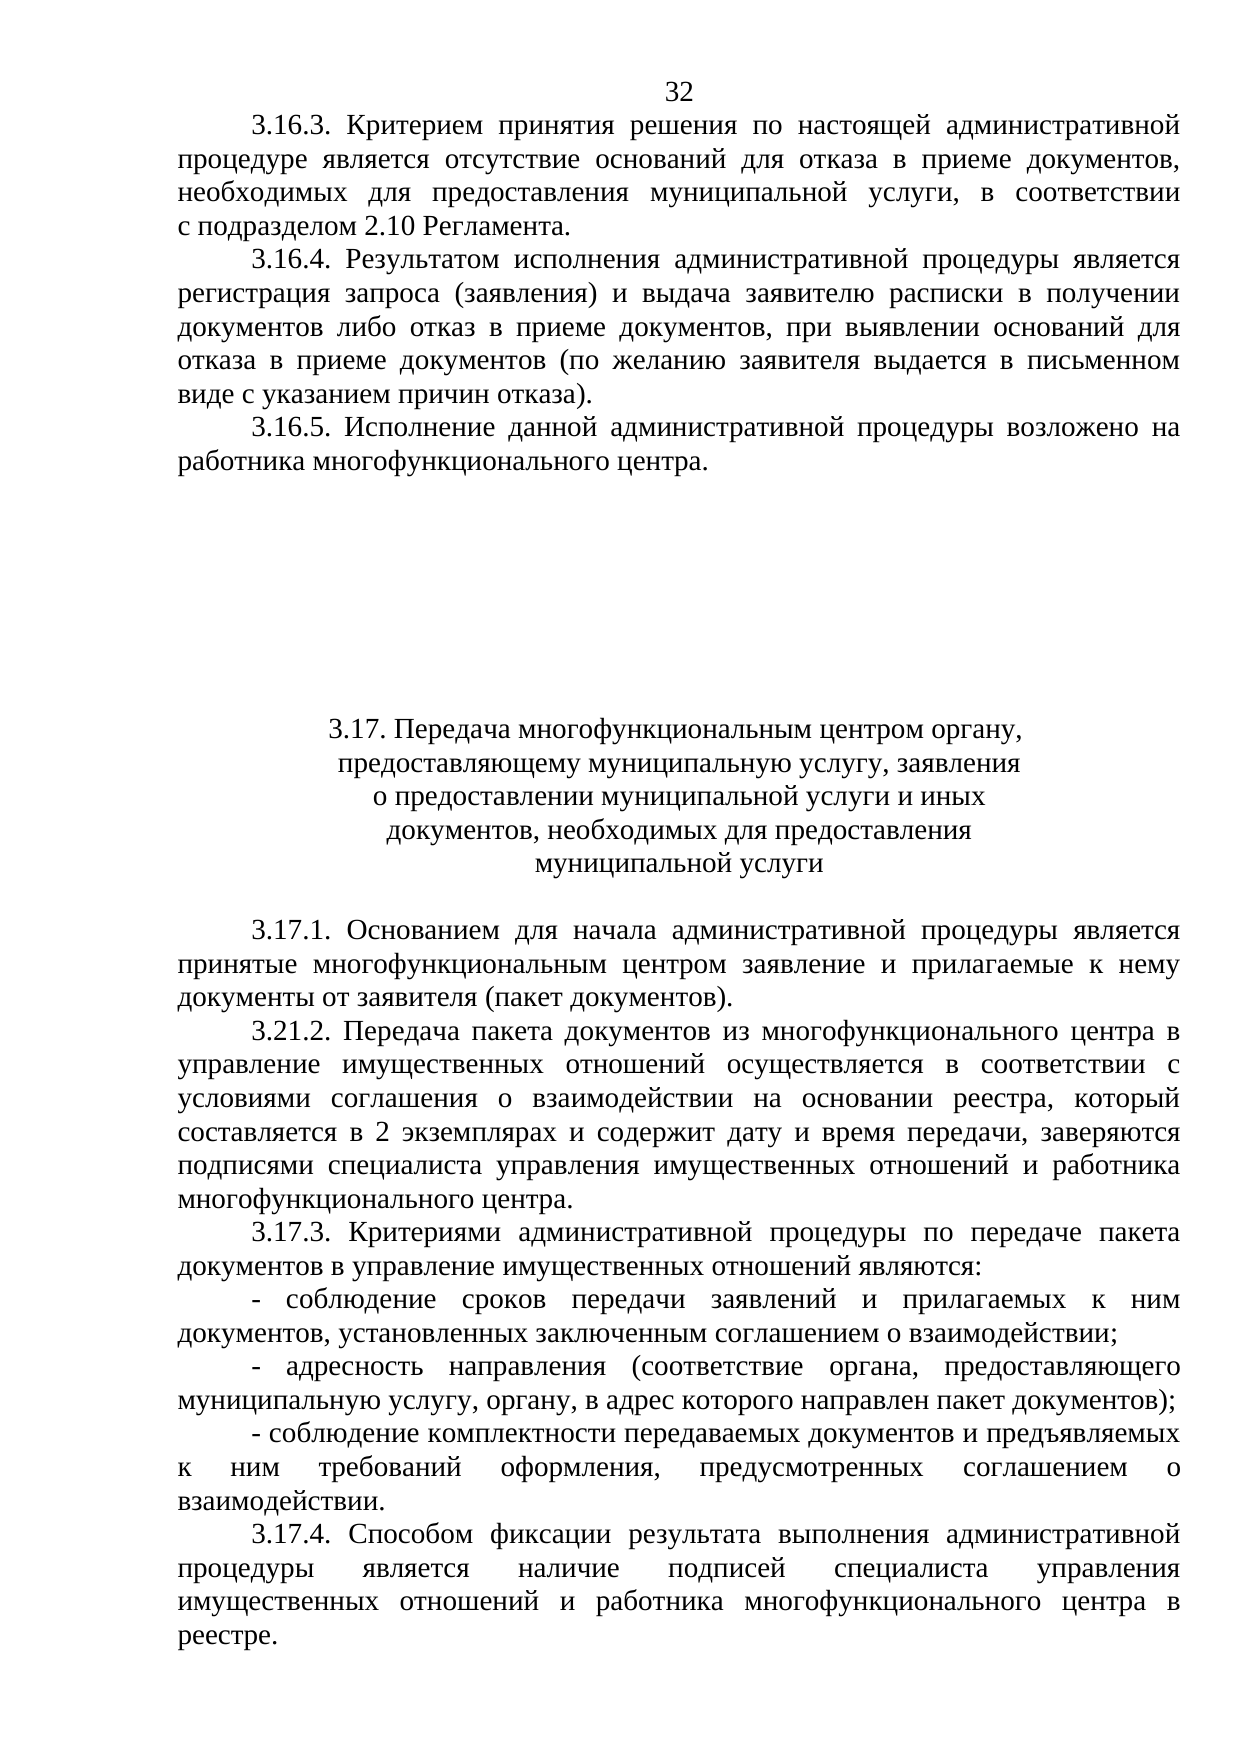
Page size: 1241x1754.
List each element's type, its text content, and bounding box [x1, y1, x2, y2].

text о предоставлении муниципальной услуги и иных [177, 778, 1181, 812]
text 3.17.4. Способом фиксации результата выполнения административной процедуры является наличие подписей специалиста управления имущественных отношений и работника многофункционального центра в реестре. [177, 1516, 1181, 1650]
text - адресность направления (соответствие органа, предоставляющего муниципальную услугу, органу, в адрес которого направлен пакет документов); [177, 1348, 1181, 1416]
text 3.17.3. Критериями административной процедуры по передаче пакета документов в управление имущественных отношений являются: [177, 1214, 1181, 1281]
text 3.16.4. Результатом исполнения административной процедуры является регистрация запроса (заявления) и выдача заявителю расписки в получении документов либо отказ в приеме документов, при выявлении оснований для отказа в приеме документов (по желанию заявителя выдается в письменном виде с указанием причин отказа). [177, 242, 1181, 409]
text 3.16.3. Критерием принятия решения по настоящей административной процедуре является отсутствие оснований для отказа в приеме документов, необходимых для предоставления муниципальной услуги, в соответствии с подразделом 2.10 Регламента. [177, 107, 1181, 242]
text - соблюдение комплектности передаваемых документов и предъявляемых к ним требований оформления, предусмотренных соглашением о взаимодействии. [177, 1416, 1181, 1516]
text муниципальной услуги [177, 845, 1181, 879]
text - соблюдение сроков передачи заявлений и прилагаемых к ним документов, установленных заключенным соглашением о взаимодействии; [177, 1281, 1181, 1348]
text 3.16.5. Исполнение данной административной процедуры возложено на работника многофункционального центра. [177, 409, 1181, 476]
text 3.17. Передача многофункциональным центром органу, предоставляющему муниципальную услугу, заявления [177, 711, 1181, 778]
text 3.21.2. Передача пакета документов из многофункционального центра в управление имущественных отношений осуществляется в соответствии с условиями соглашения о взаимодействии на основании реестра, который составляется в 2 экземплярах и содержит дату и время передачи, заверяются подписями специалиста управления имущественных отношений и работника многофункционального центра. [177, 1013, 1181, 1214]
text документов, необходимых для предоставления [177, 812, 1181, 845]
text 3.17.1. Основанием для начала административной процедуры является принятые многофункциональным центром заявление и прилагаемые к нему документы от заявителя (пакет документов). [177, 912, 1181, 1013]
